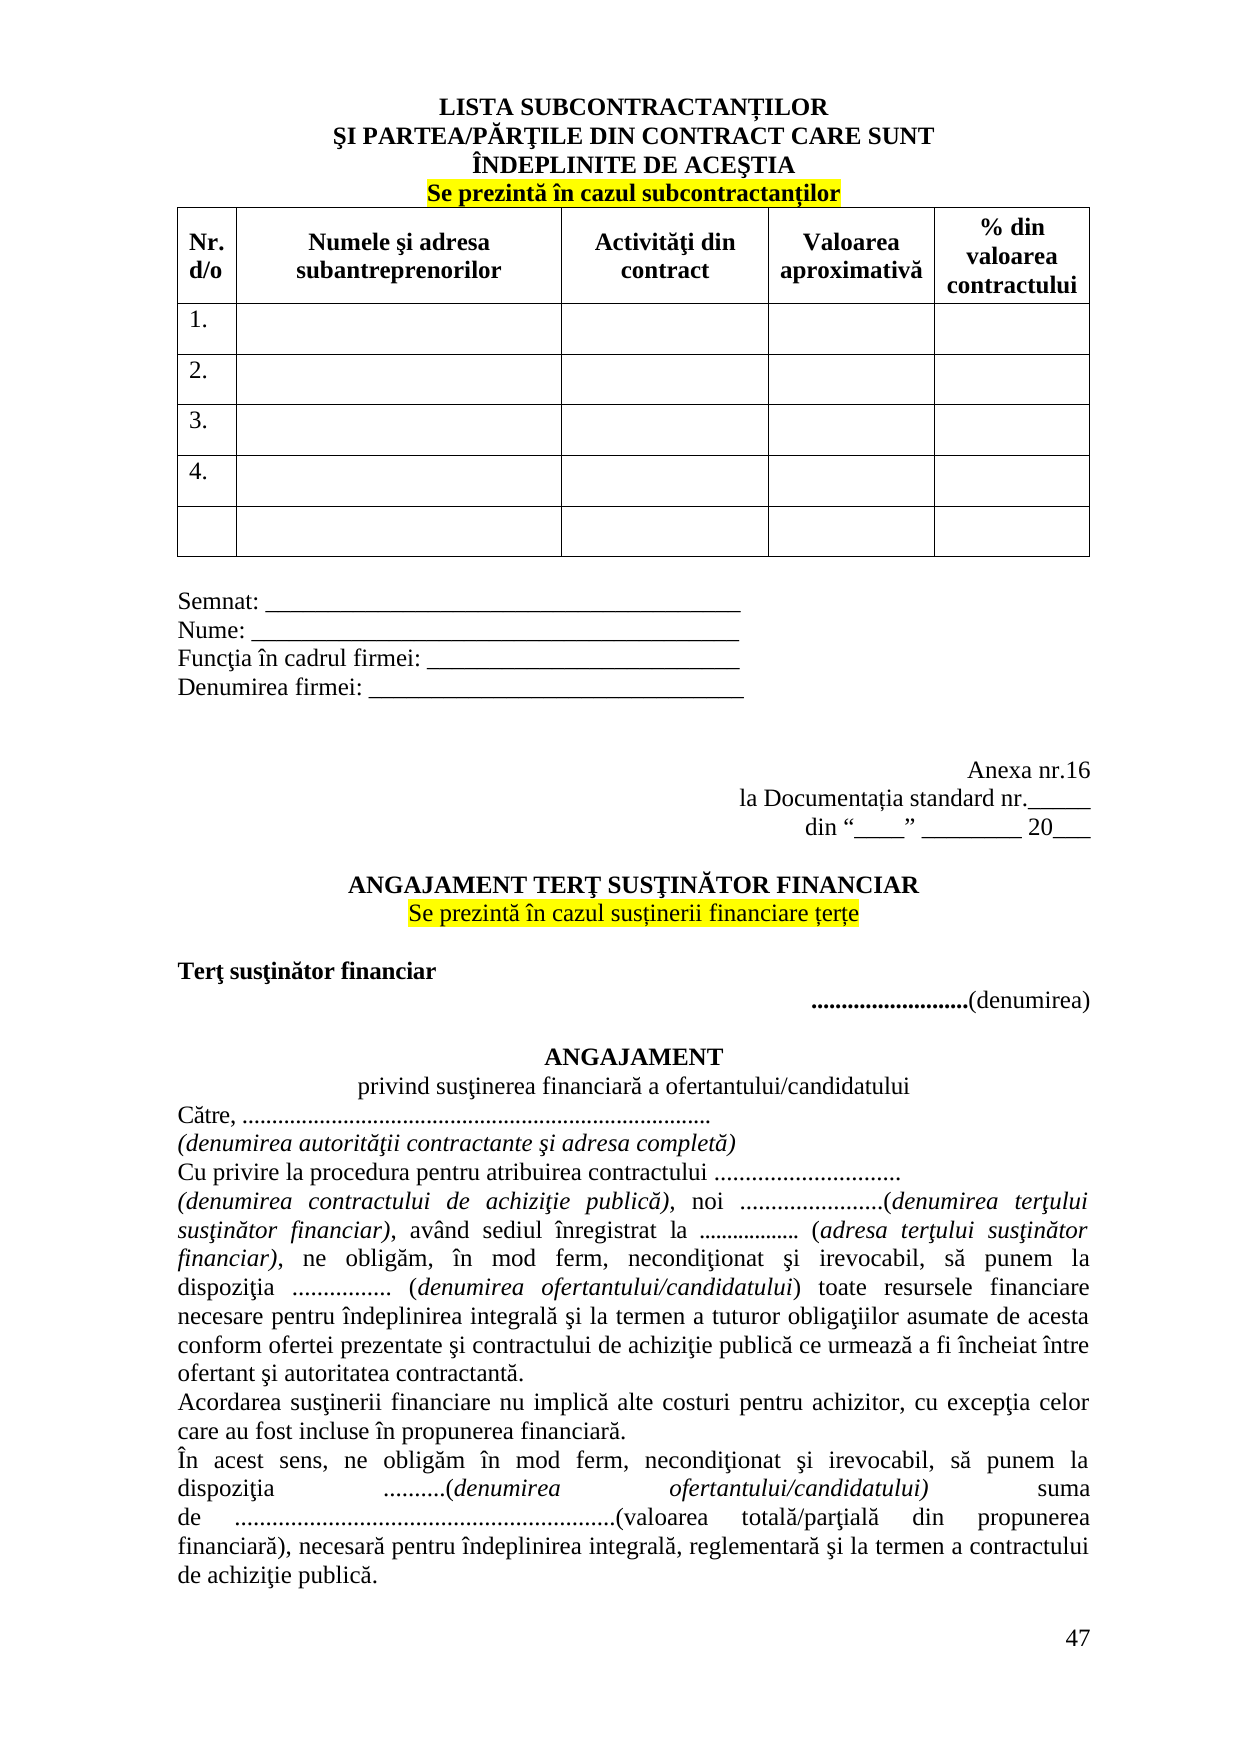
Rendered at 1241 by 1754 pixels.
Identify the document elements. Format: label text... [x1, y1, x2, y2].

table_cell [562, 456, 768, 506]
text (denumirea contractului de achiziţie publică), noi .......................(denumirea terţului susţinător financiar), având sediul înregistrat la .................. (adresa terţului susţinător financiar), ne obligăm, în mod ferm, necondiţionat şi irevocabil, să punem la dispoziţia ................ (denumirea ofertantului/candidatului) toate resursele financiare necesare pentru îndeplinirea integrală şi la termen a tuturor obligaţiilor asumate de acesta conform ofertei prezentate şi contractului de achiziţie publică ce urmează a fi încheiat între ofertant şi autoritatea contractantă. [177, 1186, 1090, 1387]
text Către, ............................................................................... [177, 1100, 1090, 1128]
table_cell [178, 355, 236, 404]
text din “____” ________ 20___ [177, 812, 1090, 841]
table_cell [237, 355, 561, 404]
text Nume: _______________________________________ [177, 615, 1090, 643]
text privind susţinerea financiară a ofertantului/candidatului [177, 1071, 1090, 1100]
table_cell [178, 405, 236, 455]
subtitle ANGAJAMENT TERŢ SUSŢINĂTOR FINANCIAR [177, 870, 1090, 898]
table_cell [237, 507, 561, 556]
text Se prezintă în cazul subcontractanților [177, 178, 1090, 207]
text LISTA SUBCONTRACTANȚILOR [177, 92, 1090, 121]
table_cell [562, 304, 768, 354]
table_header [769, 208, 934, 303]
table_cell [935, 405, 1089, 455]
text ANGAJAMENT [177, 1042, 1090, 1071]
text Anexa nr.16 [177, 755, 1090, 783]
text Denumirea firmei: ______________________________ [177, 672, 1090, 701]
text Semnat: ______________________________________ [177, 586, 1090, 615]
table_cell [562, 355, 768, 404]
text ÎNDEPLINITE DE ACEŞTIA [177, 150, 1090, 178]
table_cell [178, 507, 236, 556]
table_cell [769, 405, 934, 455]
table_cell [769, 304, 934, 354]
text Terţ susţinător financiar [177, 956, 1090, 985]
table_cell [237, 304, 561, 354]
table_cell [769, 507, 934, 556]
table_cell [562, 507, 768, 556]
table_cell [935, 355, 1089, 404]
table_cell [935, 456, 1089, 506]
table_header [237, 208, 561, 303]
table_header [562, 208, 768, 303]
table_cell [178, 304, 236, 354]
text Cu privire la procedura pentru atribuirea contractului .............................. [177, 1157, 1090, 1186]
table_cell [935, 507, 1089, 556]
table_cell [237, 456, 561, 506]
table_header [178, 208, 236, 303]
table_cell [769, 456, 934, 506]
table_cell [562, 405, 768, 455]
text (denumirea autorităţii contractante şi adresa completă) [177, 1128, 1090, 1157]
text În acest sens, ne obligăm în mod ferm, necondiţionat şi irevocabil, să punem la dispoziţia ..........(denumirea ofertantului/candidatului) suma de .............................................................(valoarea totală/parţială din propunerea financiară), necesară pentru îndeplinirea integrală, reglementară şi la termen a contractului de achiziţie publică. [177, 1445, 1090, 1588]
text Se prezintă în cazul susținerii financiare țerțe [177, 898, 1090, 927]
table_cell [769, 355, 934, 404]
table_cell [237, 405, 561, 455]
text ŞI PARTEA/PĂRŢILE DIN CONTRACT CARE SUNT [177, 121, 1090, 150]
text la Documentația standard nr._____ [177, 783, 1090, 812]
text Funcţia în cadrul firmei: _________________________ [177, 643, 1090, 672]
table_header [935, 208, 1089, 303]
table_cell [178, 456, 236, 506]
text ..........................(denumirea) [177, 985, 1090, 1013]
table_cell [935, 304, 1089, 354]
text Acordarea susţinerii financiare nu implică alte costuri pentru achizitor, cu excepţia celor care au fost incluse în propunerea financiară. [177, 1387, 1090, 1445]
